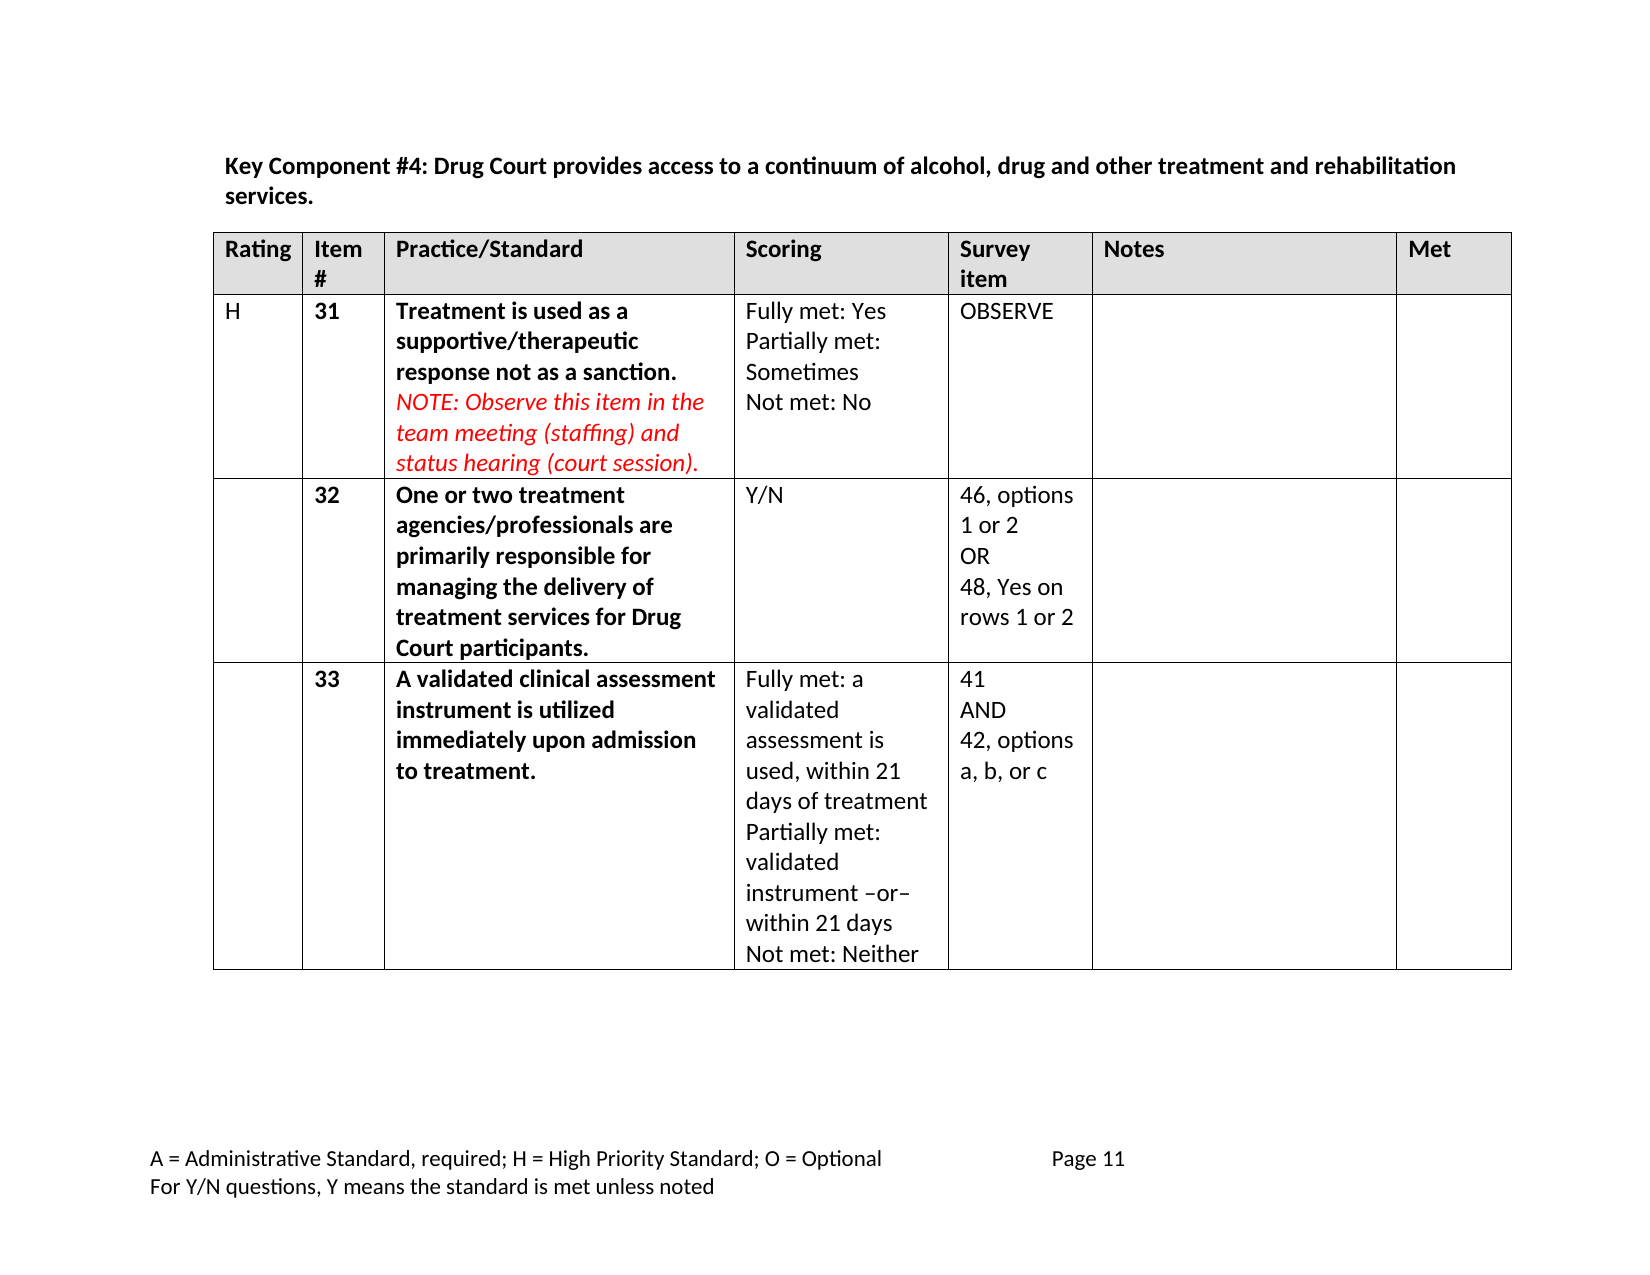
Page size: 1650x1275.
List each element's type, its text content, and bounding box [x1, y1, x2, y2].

table_cell [1093, 479, 1396, 662]
table_cell Treatment is used as a supportive/therapeutic response not as a sanction. NOTE: Observe this item in the team meeting (staffing) and status hearing (court session). [385, 295, 734, 478]
table_header Survey item [949, 233, 1092, 294]
table_cell [1397, 663, 1511, 968]
text Key Component #4: Drug Court provides access to a continuum of alcohol, drug and other treatment and rehabilitation services. [225, 150, 1500, 211]
table_header Practice/Standard [385, 233, 734, 294]
table_header Scoring [735, 233, 948, 294]
table_cell [1093, 295, 1396, 478]
table_cell Y/N [735, 479, 948, 662]
table_header Item # [303, 233, 384, 294]
table_cell [214, 663, 302, 968]
table_cell [1397, 295, 1511, 478]
table_cell [1397, 479, 1511, 662]
table_cell OBSERVE [949, 295, 1092, 478]
table_cell [1093, 663, 1396, 968]
table_cell [214, 479, 302, 662]
table_header Met [1397, 233, 1511, 294]
table_cell 41 AND 42, options a, b, or c [949, 663, 1092, 968]
table_header Rating [214, 233, 302, 294]
table_cell Fully met: Yes Partially met: Sometimes Not met: No [735, 295, 948, 478]
table_cell 31 [303, 295, 384, 478]
table_cell H [214, 295, 302, 478]
table_cell 32 [303, 479, 384, 662]
table_cell 33 [303, 663, 384, 968]
table_cell 46, options 1 or 2 OR 48, Yes on rows 1 or 2 [949, 479, 1092, 662]
table_header Notes [1093, 233, 1396, 294]
table_cell Fully met: a validated assessment is used, within 21 days of treatment Partially met: validated instrument –or– within 21 days Not met: Neither [735, 663, 948, 968]
table_cell One or two treatment agencies/professionals are primarily responsible for managing the delivery of treatment services for Drug Court participants. [385, 479, 734, 662]
table_cell A validated clinical assessment instrument is utilized immediately upon admission to treatment. [385, 663, 734, 968]
